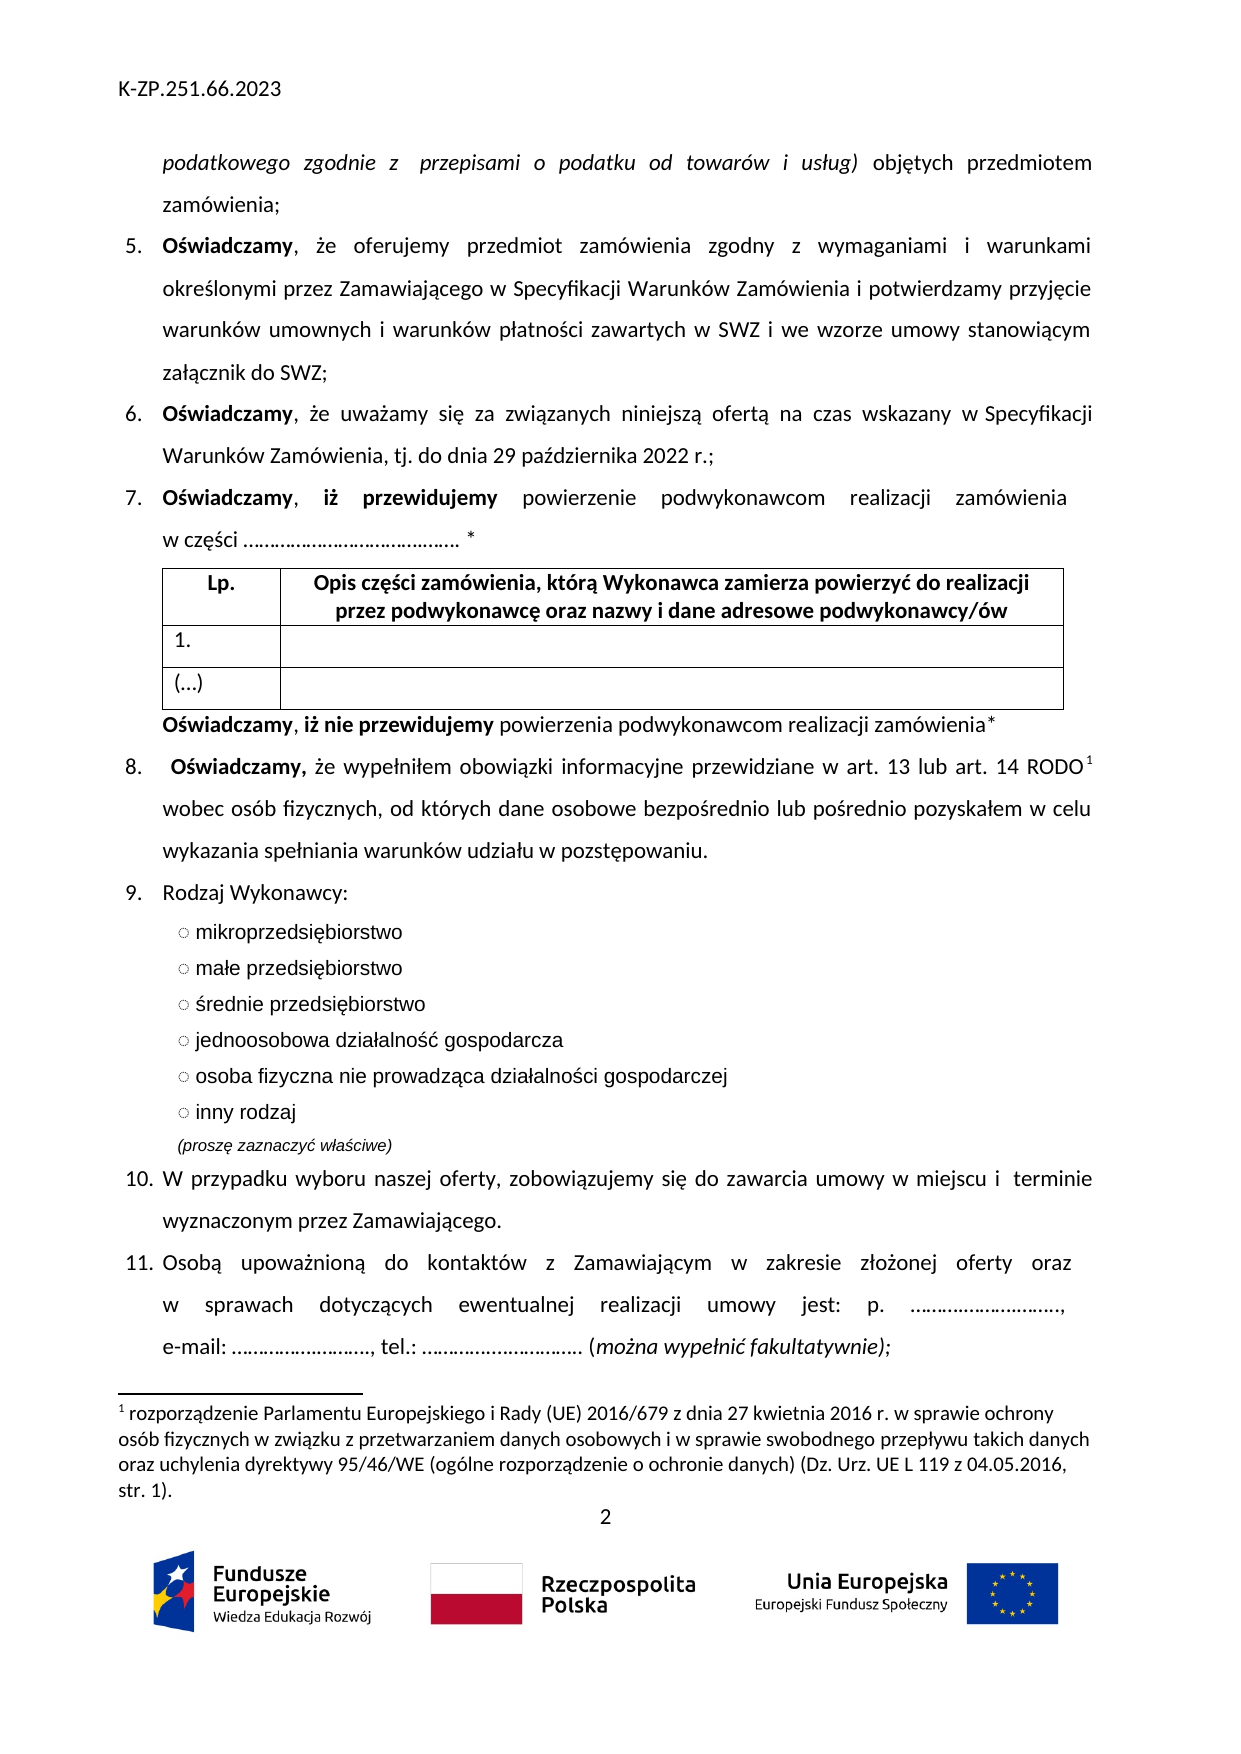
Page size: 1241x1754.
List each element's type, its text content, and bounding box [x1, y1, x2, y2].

picture [133, 1530, 1078, 1652]
list 󠆨 osoba fizyczna nie prowadząca działalności gospodarczej [177, 1064, 1092, 1088]
table_header Opis części zamówienia, którą Wykonawca zamierza powierzyć do realizacji przez podwykonawcę oraz nazwy i dane adresowe podwykonawcy/ów [281, 569, 1063, 624]
list Osobą upoważnioną do kontaktów z Zamawiającym w zakresie złożonej oferty oraz w sprawach dotyczących ewentualnej realizacji umowy jest: p. ……….……….…….., e-mail: …………….………., tel.: …………....………….. (można wypełnić fakultatywnie); [125, 1248, 1092, 1360]
table_cell (…) [163, 668, 280, 709]
list Oświadczamy, że wypełniłem obowiązki informacyjne przewidziane w art. 13 lub art. 14 RODO wobec osób fizycznych, od których dane osobowe bezpośrednio lub pośrednio pozyskałem w celu wykazania spełniania warunków udziału w pozstępowaniu. [125, 752, 1092, 864]
list 󠆨 mikroprzedsiębiorstwo [177, 920, 1092, 944]
list Oświadczamy, że uważamy się za związanych niniejszą ofertą na czas wskazany w Specyfikacji Warunków Zamówienia, tj. do dnia 29 października 2022 r.; [125, 399, 1092, 469]
list 󠆨 jednoosobowa działalność gospodarcza [177, 1028, 1092, 1052]
list 󠆨 inny rodzaj [177, 1099, 1092, 1123]
table_cell 1. [163, 626, 280, 667]
list Oświadczamy, iż przewidujemy powierzenie podwykonawcom realizacji zamówienia w części …………………………….……. * [125, 483, 1092, 553]
list 󠆨 średnie przedsiębiorstwo [177, 992, 1092, 1016]
list 󠆨 małe przedsiębiorstwo [177, 956, 1092, 980]
table_cell [281, 626, 1063, 667]
table_header Lp. [163, 569, 280, 624]
list (proszę zaznaczyć właściwe) [177, 1136, 1092, 1155]
list Rodzaj Wykonawcy: [125, 878, 1092, 906]
table_cell [281, 668, 1063, 709]
list W przypadku wyboru naszej oferty, zobowiązujemy się do zawarcia umowy w miejscu i terminie wyznaczonym przez Zamawiającego. [125, 1164, 1092, 1234]
list Oświadczamy, że oferujemy przedmiot zamówienia zgodny z wymaganiami i warunkami określonymi przez Zamawiającego w Specyfikacji Warunków Zamówienia i potwierdzamy przyjęcie warunków umownych i warunków płatności zawartych w SWZ i we wzorze umowy stanowiącym załącznik do SWZ; [125, 232, 1092, 386]
text Oświadczamy, iż nie przewidujemy powierzenia podwykonawcom realizacji zamówienia* [162, 710, 1092, 738]
